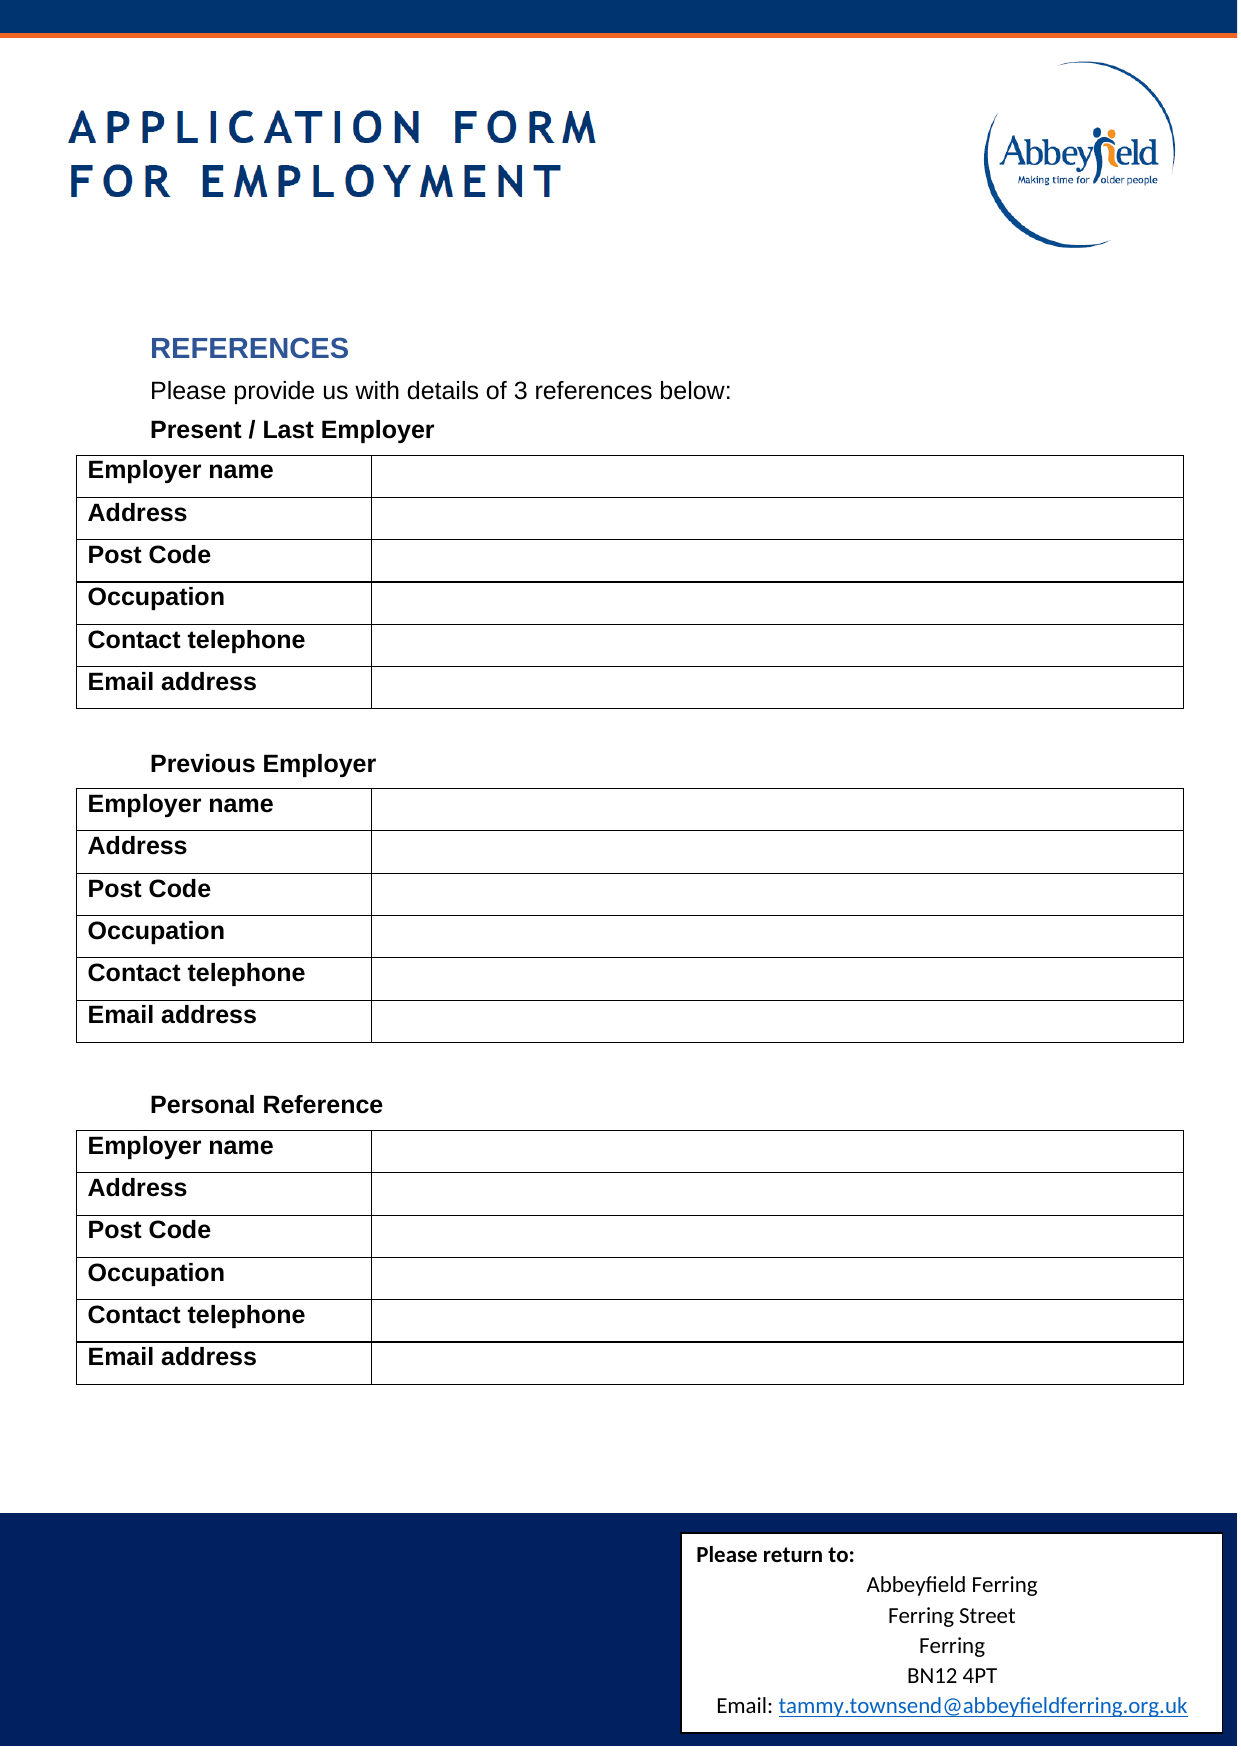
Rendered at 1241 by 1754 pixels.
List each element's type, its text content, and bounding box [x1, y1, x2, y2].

table_cell Email address [77, 1001, 371, 1042]
table_cell [372, 916, 1183, 957]
table_cell [372, 1343, 1183, 1384]
table_cell Occupation [77, 1258, 371, 1299]
table_cell [372, 540, 1183, 581]
table_header [372, 1131, 1183, 1172]
table_header Employer name [77, 789, 371, 830]
table_cell [372, 498, 1183, 539]
table_cell [372, 831, 1183, 873]
text Please provide us with details of 3 references below: [150, 376, 1090, 404]
text Personal Reference [150, 1091, 1090, 1119]
table_cell Contact telephone [77, 625, 371, 666]
table_cell Post Code [77, 874, 371, 915]
table_cell [372, 667, 1183, 708]
table_header [372, 456, 1183, 497]
table_cell [372, 1300, 1183, 1341]
table_cell [372, 958, 1183, 999]
table_cell Occupation [77, 916, 371, 957]
table_cell [372, 1216, 1183, 1257]
table_cell Contact telephone [77, 1300, 371, 1341]
table_cell Address [77, 831, 371, 873]
table_cell Email address [77, 667, 371, 708]
table_cell Contact telephone [77, 958, 371, 999]
table_cell Address [77, 498, 371, 539]
table_cell Address [77, 1173, 371, 1214]
picture [0, 0, 1236, 272]
table_cell [372, 625, 1183, 666]
table_cell Post Code [77, 1216, 371, 1257]
table_cell [372, 1258, 1183, 1299]
table_header Employer name [77, 1131, 371, 1172]
table_cell [372, 1173, 1183, 1214]
table_header [372, 789, 1183, 830]
table_cell Occupation [77, 583, 371, 624]
text Present / Last Employer [150, 415, 1090, 444]
table_cell Post Code [77, 540, 371, 581]
text Previous Employer [150, 749, 1090, 777]
table_cell [372, 874, 1183, 915]
text REFERENCES [150, 331, 1090, 365]
table_cell [372, 1001, 1183, 1042]
table_cell Email address [77, 1343, 371, 1384]
table_header Employer name [77, 456, 371, 497]
table_cell [372, 583, 1183, 624]
